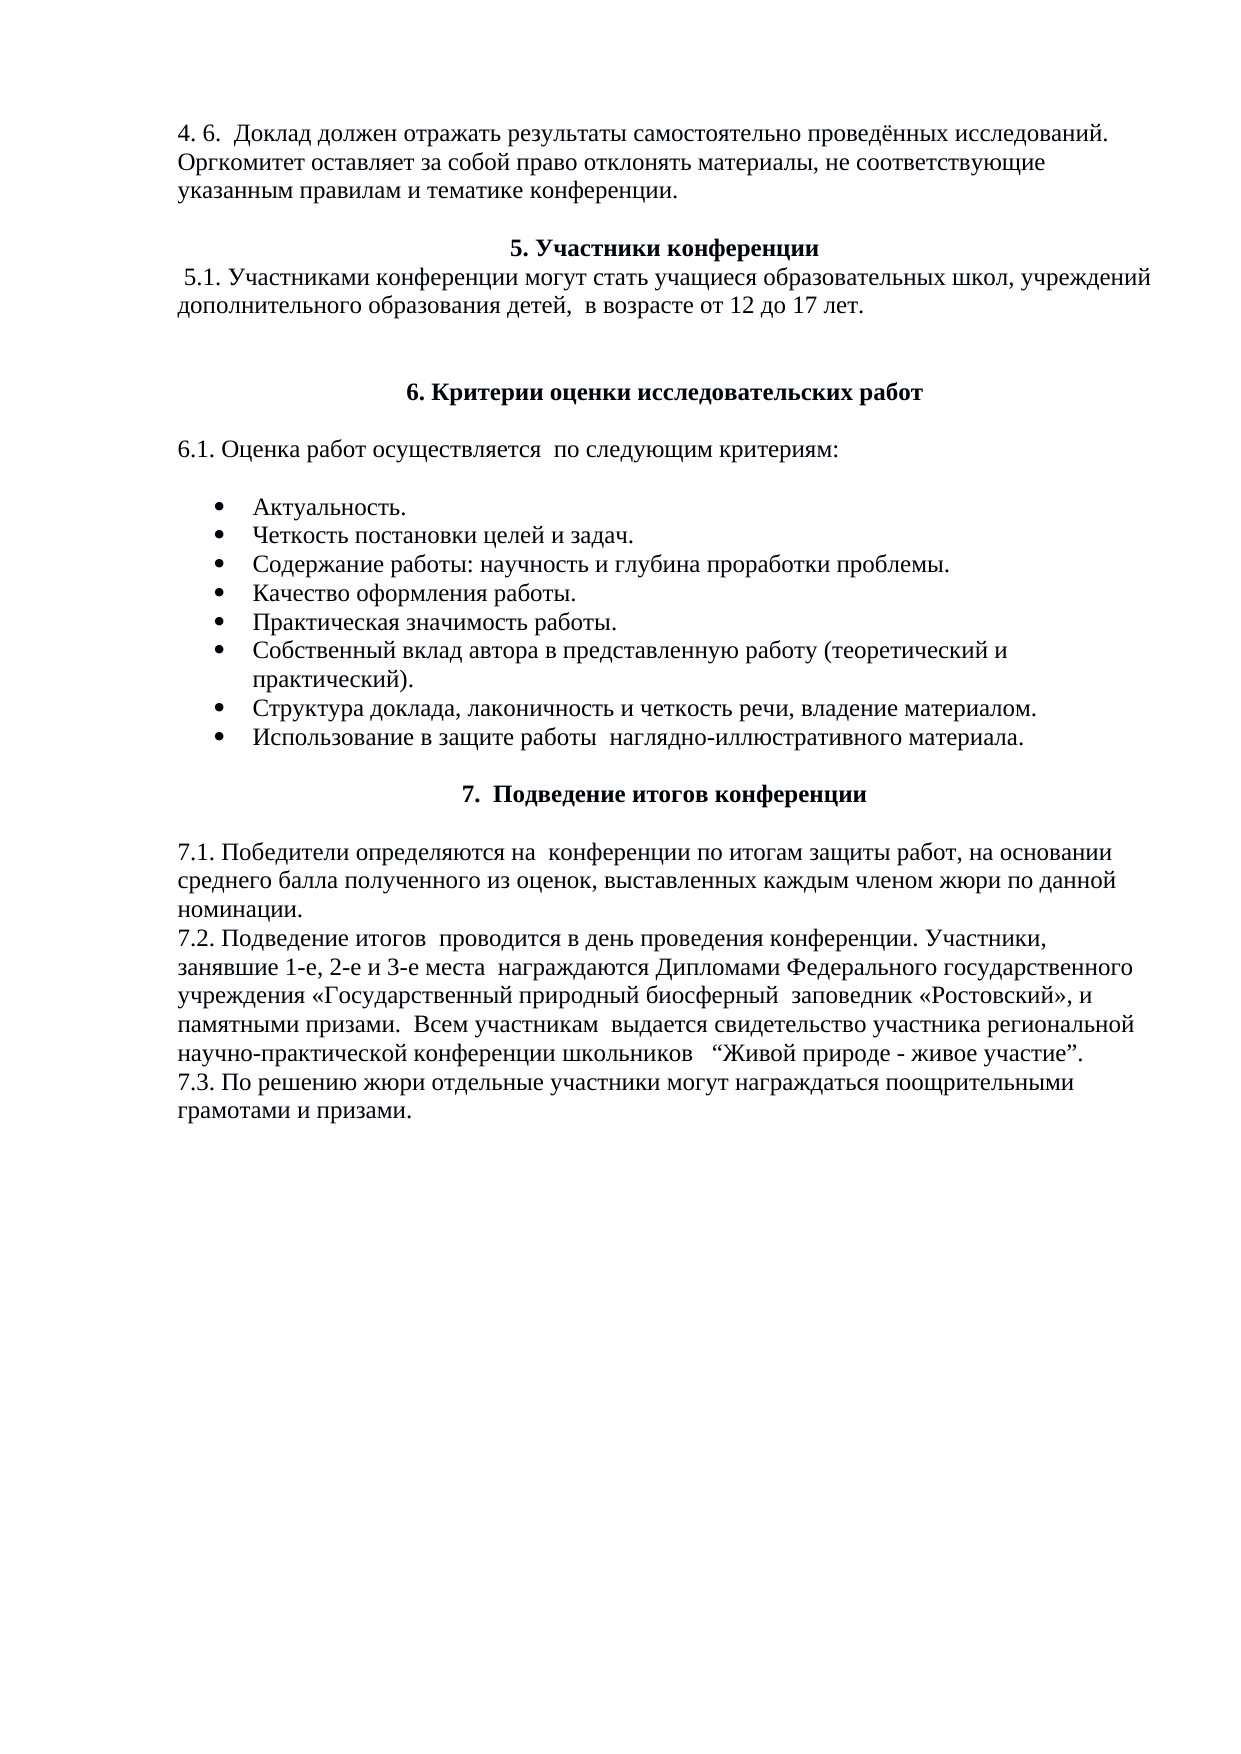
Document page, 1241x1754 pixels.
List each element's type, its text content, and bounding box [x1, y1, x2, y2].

text 7. Подведение итогов конференции [177, 779, 1152, 808]
text 5.1. Участниками конференции могут стать учащиеся образовательных школ, учреждений дополнительного образования детей, в возрасте от 12 до 17 лет. [177, 262, 1152, 319]
text 6.1. Оценка работ осуществляется по следующим критериям: [177, 434, 1152, 463]
text 6. Критерии оценки исследовательских работ [177, 377, 1152, 406]
list Практическая значимость работы. [215, 607, 1152, 636]
list Использование в защите работы наглядно-иллюстративного материала. [215, 722, 1152, 751]
list Собственный вклад автора в представленную работу (теоретический и практический). [215, 636, 1152, 693]
text 7.2. Подведение итогов проводится в день проведения конференции. Участники, занявшие 1-е, 2-е и 3-е места награждаются Дипломами Федерального государственного учреждения «Государственный природный биосферный заповедник «Ростовский», и памятными призами. Всем участникам выдается свидетельство участника региональной научно-практической конференции школьников “Живой природе - живое участие”. [177, 923, 1152, 1067]
text 7.1. Победители определяются на конференции по итогам защиты работ, на основании среднего балла полученного из оценок, выставленных каждым членом жюри по данной номинации. [177, 837, 1152, 923]
list Содержание работы: научность и глубина проработки проблемы. [215, 549, 1152, 578]
list Структура доклада, лаконичность и четкость речи, владение материалом. [215, 693, 1152, 722]
list Качество оформления работы. [215, 578, 1152, 607]
text 4. 6. Доклад должен отражать результаты самостоятельно проведённых исследований. Оргкомитет оставляет за собой право отклонять материалы, не соответствующие указанным правилам и тематике конференции. [177, 118, 1152, 204]
list Актуальность. [215, 492, 1152, 521]
text 7.3. По решению жюри отдельные участники могут награждаться поощрительными грамотами и призами. [177, 1067, 1152, 1124]
text 5. Участники конференции [177, 233, 1152, 262]
list Четкость постановки целей и задач. [215, 521, 1152, 549]
